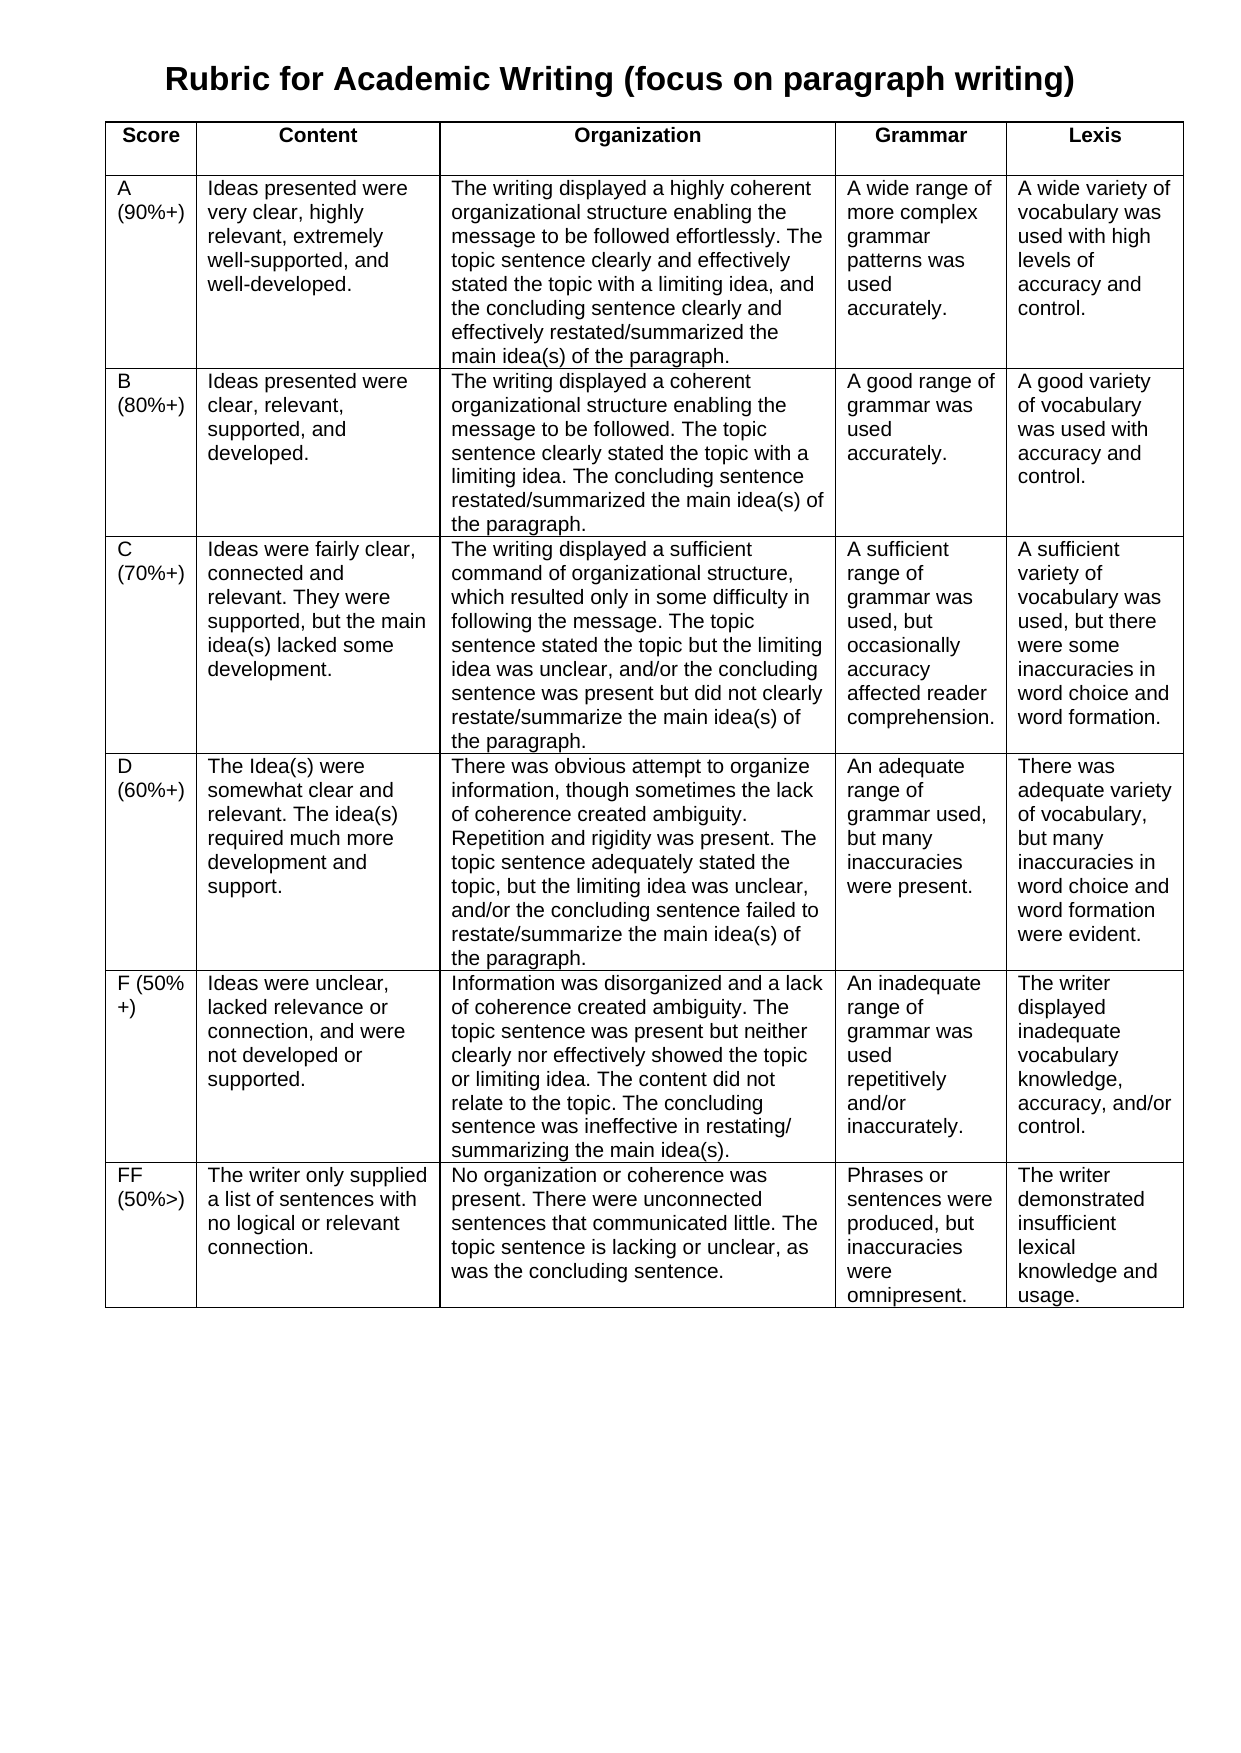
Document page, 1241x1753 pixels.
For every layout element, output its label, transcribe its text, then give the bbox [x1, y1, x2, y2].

table_cell The writer only supplied a list of sentences with no logical or relevant connection. [197, 1163, 439, 1307]
table_header Grammar [836, 123, 1006, 175]
table_cell F (50%+) [106, 971, 196, 1162]
table_cell Phrases or sentences were produced, but inaccuracies were omnipresent. [836, 1163, 1006, 1307]
table_cell There was obvious attempt to organize information, though sometimes the lack of coherence created ambiguity. Repetition and rigidity was present. The topic sentence adequately stated the topic, but the limiting idea was unclear, and/or the concluding sentence failed to restate/summarize the main idea(s) of the paragraph. [441, 754, 835, 969]
table_cell The writing displayed a coherent organizational structure enabling the message to be followed. The topic sentence clearly stated the topic with a limiting idea. The concluding sentence restated/summarized the main idea(s) of the paragraph. [441, 369, 835, 536]
table_header Content [197, 123, 439, 175]
table_cell Ideas were fairly clear, connected and relevant. They were supported, but the main idea(s) lacked some development. [197, 537, 439, 753]
table_cell A good variety of vocabulary was used with accuracy and control. [1007, 369, 1183, 536]
table_cell A good range of grammar was used accurately. [836, 369, 1006, 536]
table_cell The writer demonstrated insufficient lexical knowledge and usage. [1007, 1163, 1183, 1307]
table_cell A (90%+) [106, 176, 196, 367]
table_cell Ideas were unclear, lacked relevance or connection, and were not developed or supported. [197, 971, 439, 1162]
table_cell Ideas presented were very clear, highly relevant, extremely well-supported, and well-developed. [197, 176, 439, 367]
table_cell There was adequate variety of vocabulary, but many inaccuracies in word choice and word formation were evident. [1007, 754, 1183, 969]
table_cell The writing displayed a sufficient command of organizational structure, which resulted only in some difficulty in following the message. The topic sentence stated the topic but the limiting idea was unclear, and/or the concluding sentence was present but did not clearly restate/summarize the main idea(s) of the paragraph. [441, 537, 835, 753]
table_cell No organization or coherence was present. There were unconnected sentences that communicated little. The topic sentence is lacking or unclear, as was the concluding sentence. [441, 1163, 835, 1307]
table_cell D (60%+) [106, 754, 196, 969]
table_header Score [106, 123, 196, 175]
table_cell B (80%+) [106, 369, 196, 536]
table_cell FF (50%>) [106, 1163, 196, 1307]
table_cell An inadequate range of grammar was used repetitively and/or inaccurately. [836, 971, 1006, 1162]
table_header Lexis [1007, 123, 1183, 175]
table_cell A sufficient range of grammar was used, but occasionally accuracy affected reader comprehension. [836, 537, 1006, 753]
table_cell A sufficient variety of vocabulary was used, but there were some inaccuracies in word choice and word formation. [1007, 537, 1183, 753]
table_cell A wide variety of vocabulary was used with high levels of accuracy and control. [1007, 176, 1183, 367]
table_cell C (70%+) [106, 537, 196, 753]
table_cell The writer displayed inadequate vocabulary knowledge, accuracy, and/or control. [1007, 971, 1183, 1162]
table_cell An adequate range of grammar used, but many inaccuracies were present. [836, 754, 1006, 969]
table_header Organization [441, 123, 835, 175]
table_cell The Idea(s) were somewhat clear and relevant. The idea(s) required much more development and support. [197, 754, 439, 969]
table_cell A wide range of more complex grammar patterns was used accurately. [836, 176, 1006, 367]
text Rubric for Academic Writing (focus on paragraph writing) [59, 59, 1181, 97]
table_cell The writing displayed a highly coherent organizational structure enabling the message to be followed effortlessly. The topic sentence clearly and effectively stated the topic with a limiting idea, and the concluding sentence clearly and effectively restated/summarized the main idea(s) of the paragraph. [441, 176, 835, 367]
table_cell Ideas presented were clear, relevant, supported, and developed. [197, 369, 439, 536]
table_cell Information was disorganized and a lack of coherence created ambiguity. The topic sentence was present but neither clearly nor effectively showed the topic or limiting idea. The content did not relate to the topic. The concluding sentence was ineffective in restating/ summarizing the main idea(s). [441, 971, 835, 1162]
